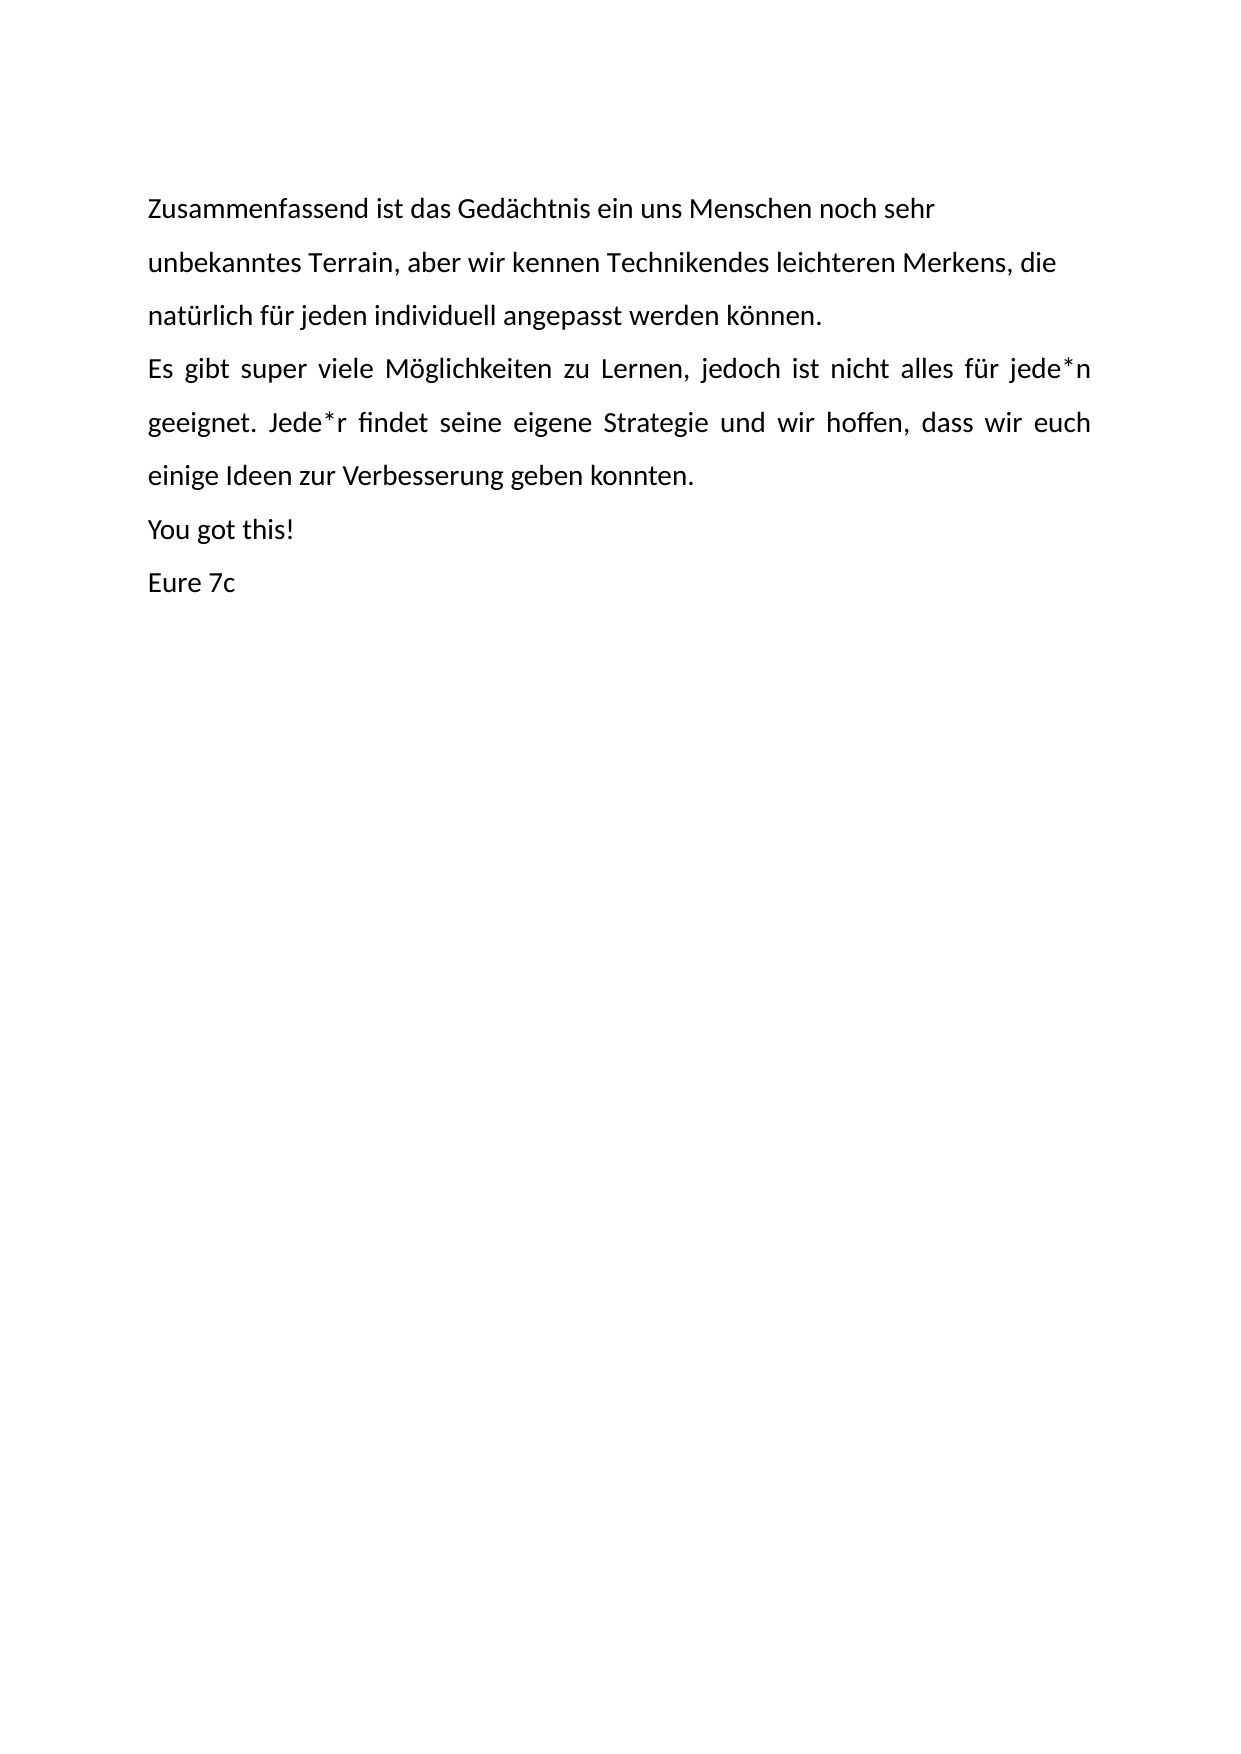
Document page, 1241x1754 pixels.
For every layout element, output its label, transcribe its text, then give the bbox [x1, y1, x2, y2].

text Es gibt super viele Möglichkeiten zu Lernen, jedoch ist nicht alles für jede*n geeignet. Jede*r findet seine eigene Strategie und wir hoffen, dass wir euch einige Ideen zur Verbesserung geben konnten. [148, 351, 1093, 493]
text You got this! [148, 511, 1093, 546]
text Eure 7c [148, 564, 1093, 600]
text Zusammenfassend ist das Gedächtnis ein uns Menschen noch sehr unbekanntes Terrain, aber wir kennen Technikendes leichteren Merkens, die natürlich für jeden individuell angepasst werden können. [148, 190, 1093, 333]
